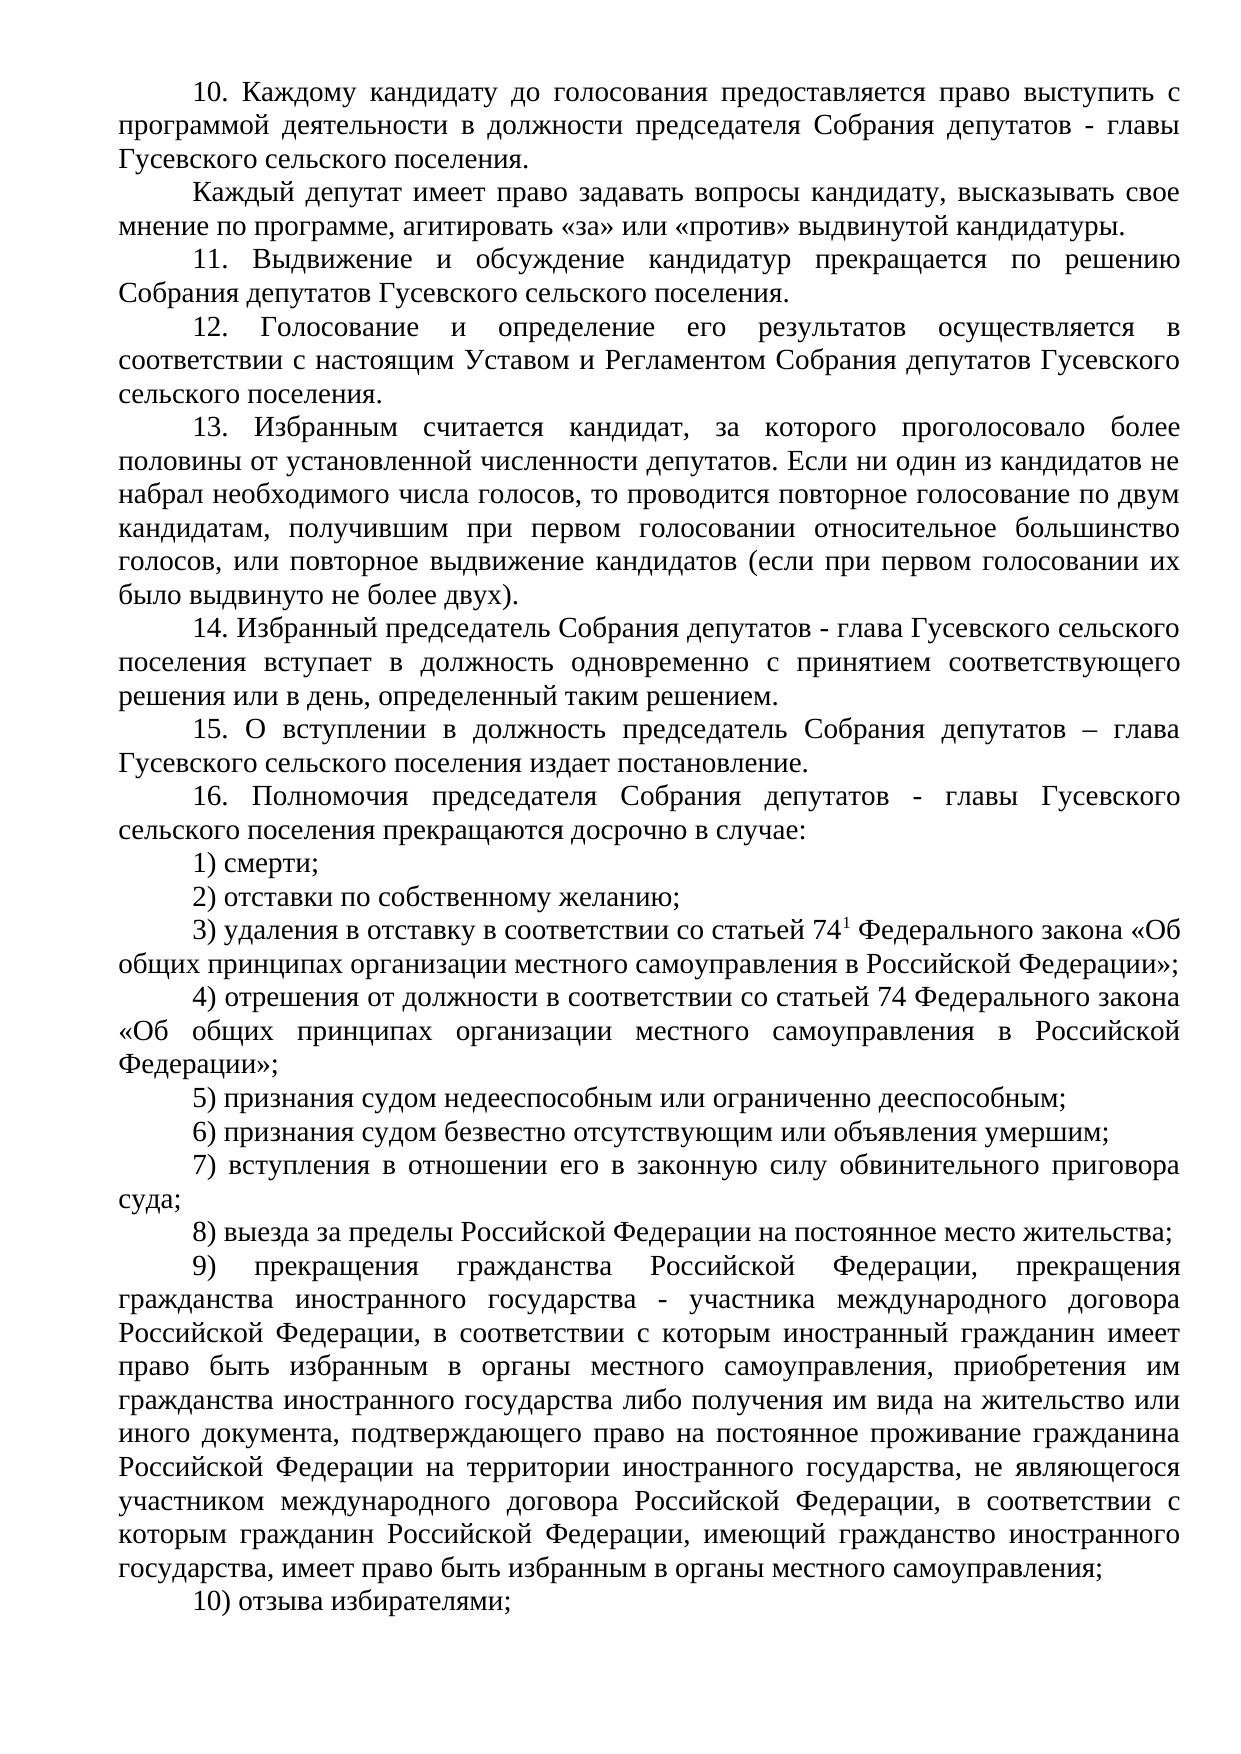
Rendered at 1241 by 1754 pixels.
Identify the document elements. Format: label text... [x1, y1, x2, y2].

text 8) выезда за пределы Российской Федерации на постоянное место жительства; [118, 1214, 1181, 1248]
text 7) вступления в отношении его в законную силу обвинительного приговора суда; [118, 1147, 1181, 1214]
text 4) отрешения от должности в соответствии со статьей 74 Федерального закона «Об общих принципах организации местного самоуправления в Российской Федерации»; [118, 979, 1181, 1080]
text 9) прекращения гражданства Российской Федерации, прекращения гражданства иностранного государства - участника международного договора Российской Федерации, в соответствии с которым иностранный гражданин имеет право быть избранным в органы местного самоуправления, приобретения им гражданства иностранного государства либо получения им вида на жительство или иного документа, подтверждающего право на постоянное проживание гражданина Российской Федерации на территории иностранного государства, не являющегося участником международного договора Российской Федерации, в соответствии с которым гражданин Российской Федерации, имеющий гражданство иностранного государства, имеет право быть избранным в органы местного самоуправления; [118, 1248, 1181, 1583]
text 5) признания судом недееспособным или ограниченно дееспособным; [118, 1080, 1181, 1114]
text Каждый депутат имеет право задавать вопросы кандидату, высказывать свое мнение по программе, агитировать «за» или «против» выдвинутой кандидатуры. [118, 174, 1181, 242]
text 6) признания судом безвестно отсутствующим или объявления умершим; [118, 1114, 1181, 1147]
text 1) смерти; [118, 845, 1181, 879]
text 10. Каждому кандидату до голосования предоставляется право выступить с программой деятельности в должности председателя Собрания депутатов - главы Гусевского сельского поселения. [118, 74, 1181, 174]
text 16. Полномочия председателя Собрания депутатов - главы Гусевского сельского поселения прекращаются досрочно в случае: [118, 778, 1181, 845]
text 12. Голосование и определение его результатов осуществляется в соответствии с настоящим Уставом и Регламентом Собрания депутатов Гусевского сельского поселения. [118, 309, 1181, 409]
text 11. Выдвижение и обсуждение кандидатур прекращается по решению Собрания депутатов Гусевского сельского поселения. [118, 242, 1181, 309]
text 13. Избранным считается кандидат, за которого проголосовало более половины от установленной численности депутатов. Если ни один из кандидатов не набрал необходимого числа голосов, то проводится повторное голосование по двум кандидатам, получившим при первом голосовании относительное большинство голосов, или повторное выдвижение кандидатов (если при первом голосовании их было выдвинуто не более двух). [118, 409, 1181, 611]
text 15. О вступлении в должность председатель Собрания депутатов – глава Гусевского сельского поселения издает постановление. [118, 711, 1181, 778]
text 3) удаления в отставку в соответствии со статьей 741 Федерального закона «Об общих принципах организации местного самоуправления в Российской Федерации»; [118, 912, 1181, 979]
text 10) отзыва избирателями; [118, 1583, 1181, 1617]
text 14. Избранный председатель Собрания депутатов - глава Гусевского сельского поселения вступает в должность одновременно с принятием соответствующего решения или в день, определенный таким решением. [118, 611, 1181, 711]
text 2) отставки по собственному желанию; [118, 879, 1181, 912]
